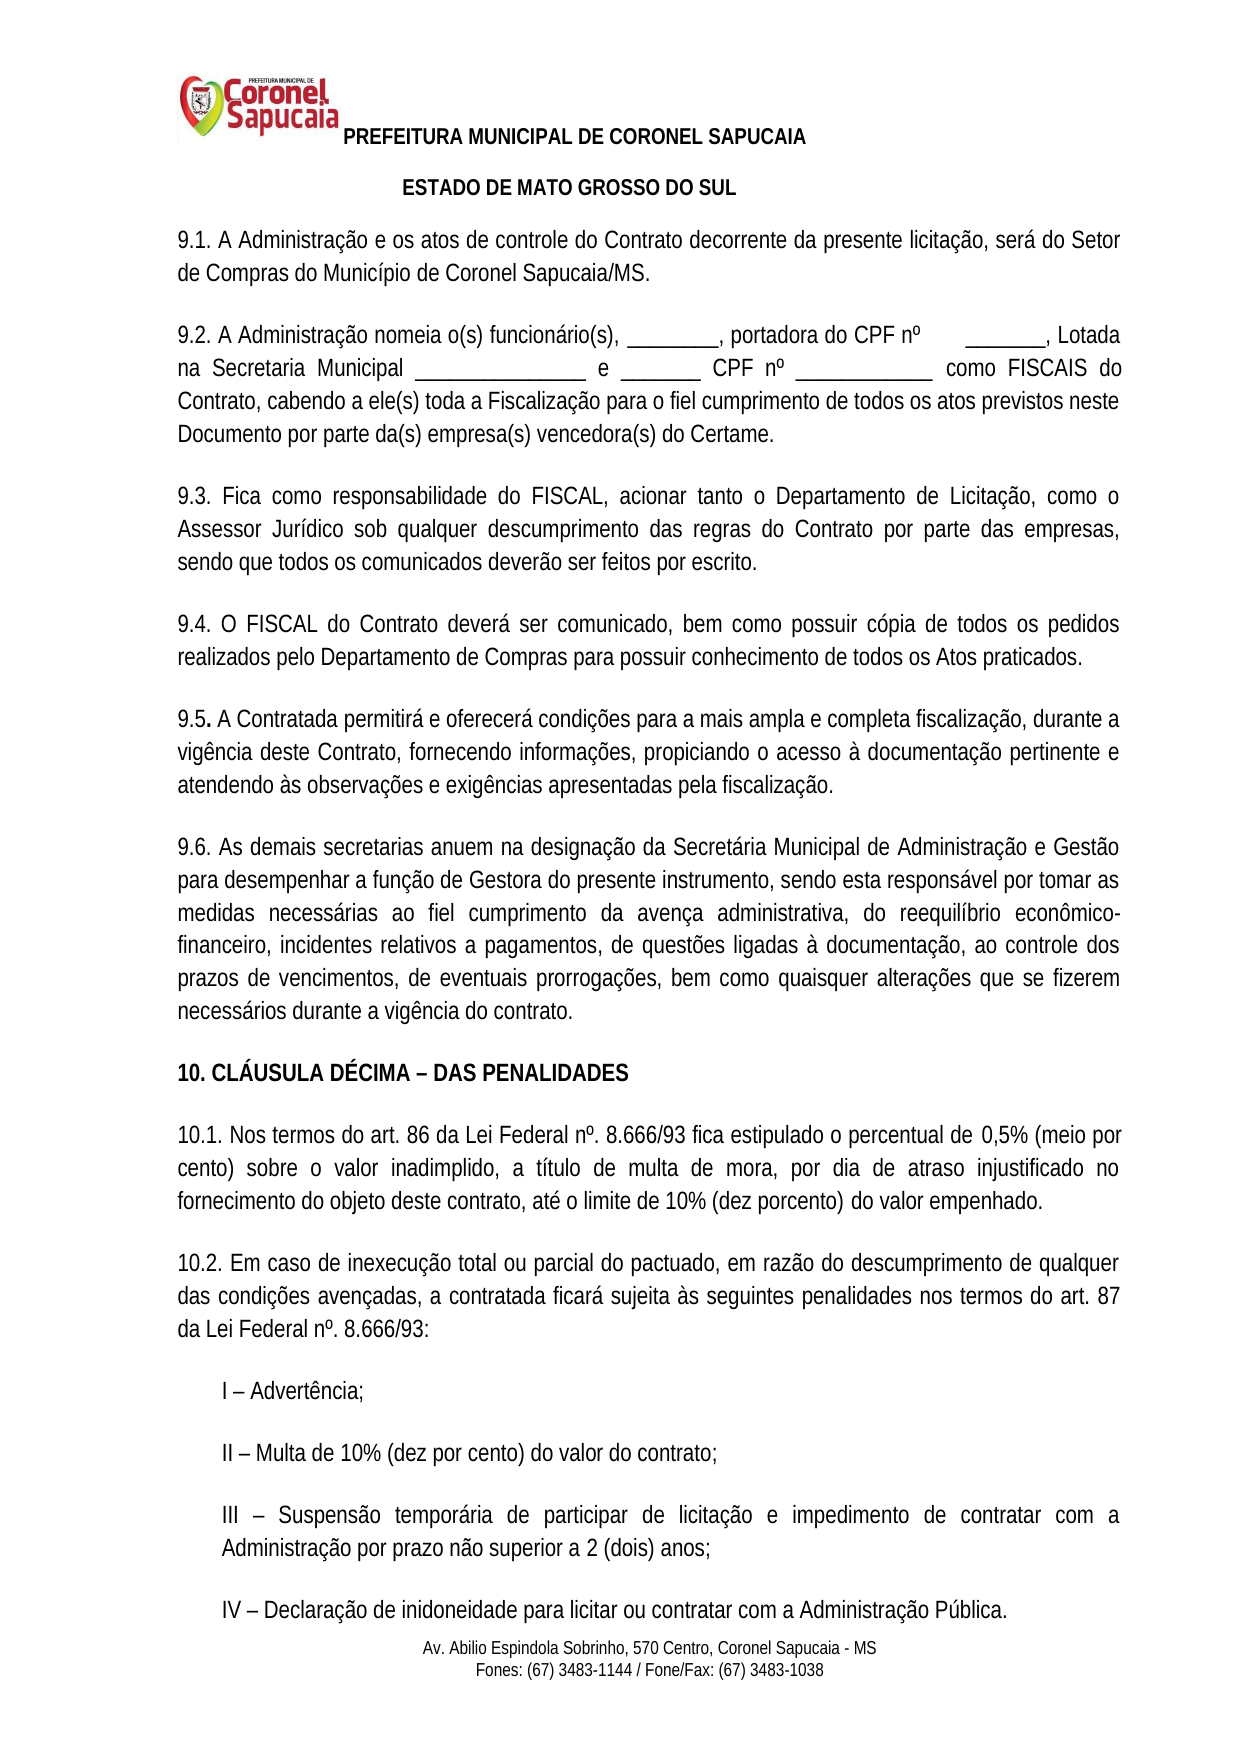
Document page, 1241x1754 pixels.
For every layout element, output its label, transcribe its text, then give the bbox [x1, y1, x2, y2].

text 9.2. A Administração nomeia o(s) funcionário(s), ________, portadora do CPF nº _______, Lotada na Secretaria Municipal _______________ e _______ CPF nº ____________ como FISCAIS do Contrato, cabendo a ele(s) toda a Fiscalização para o fiel cumprimento de todos os atos previstos neste Documento por parte da(s) empresa(s) vencedora(s) do Certame. [177, 320, 1122, 447]
picture [177, 73, 343, 145]
text 10.1. Nos termos do art. 86 da Lei Federal nº. 8.666/93 fica estipulado o percentual de 0,5% (meio por cento) sobre o valor inadimplido, a título de multa de mora, por dia de atraso injustificado no fornecimento do objeto deste contrato, até o limite de 10% (dez porcento) do valor empenhado. [177, 1120, 1122, 1215]
text 9.6. As demais secretarias anuem na designação da Secretária Municipal de Administração e Gestão para desempenhar a função de Gestora do presente instrumento, sendo esta responsável por tomar as medidas necessárias ao fiel cumprimento da avença administrativa, do reequilíbrio econômico-financeiro, incidentes relativos a pagamentos, de questões ligadas à documentação, ao controle dos prazos de vencimentos, de eventuais prorrogações, bem como quaisquer alterações que se fizerem necessários durante a vigência do contrato. [177, 832, 1122, 1025]
text 9.5. A Contratada permitirá e oferecerá condições para a mais ampla e completa fiscalização, durante a vigência deste Contrato, fornecendo informações, propiciando o acesso à documentação pertinente e atendendo às observações e exigências apresentadas pela fiscalização. [177, 704, 1122, 798]
text 9.1. A Administração e os atos de controle do Contrato decorrente da presente licitação, será do Setor de Compras do Município de Coronel Sapucaia/MS. [177, 225, 1122, 287]
text 9.3. Fica como responsabilidade do FISCAL, acionar tanto o Departamento de Licitação, como o Assessor Jurídico sob qualquer descumprimento das regras do Contrato por parte das empresas, sendo que todos os comunicados deverão ser feitos por escrito. [177, 481, 1122, 575]
text II – Multa de 10% (dez por cento) do valor do contrato; [177, 1438, 1122, 1467]
text 10.2. Em caso de inexecução total ou parcial do pactuado, em razão do descumprimento de qualquer das condições avençadas, a contratada ficará sujeita às seguintes penalidades nos termos do art. 87 da Lei Federal nº. 8.666/93: [177, 1248, 1122, 1343]
text IV – Declaração de inidoneidade para licitar ou contratar com a Administração Pública. [177, 1595, 1122, 1624]
text I – Advertência; [177, 1376, 1122, 1405]
text 10. CLÁUSULA DÉCIMA – DAS PENALIDADES [177, 1058, 1122, 1087]
text 9.4. O FISCAL do Contrato deverá ser comunicado, bem como possuir cópia de todos os pedidos realizados pelo Departamento de Compras para possuir conhecimento de todos os Atos praticados. [177, 609, 1122, 670]
text III – Suspensão temporária de participar de licitação e impedimento de contratar com a Administração por prazo não superior a 2 (dois) anos; [222, 1500, 1122, 1562]
